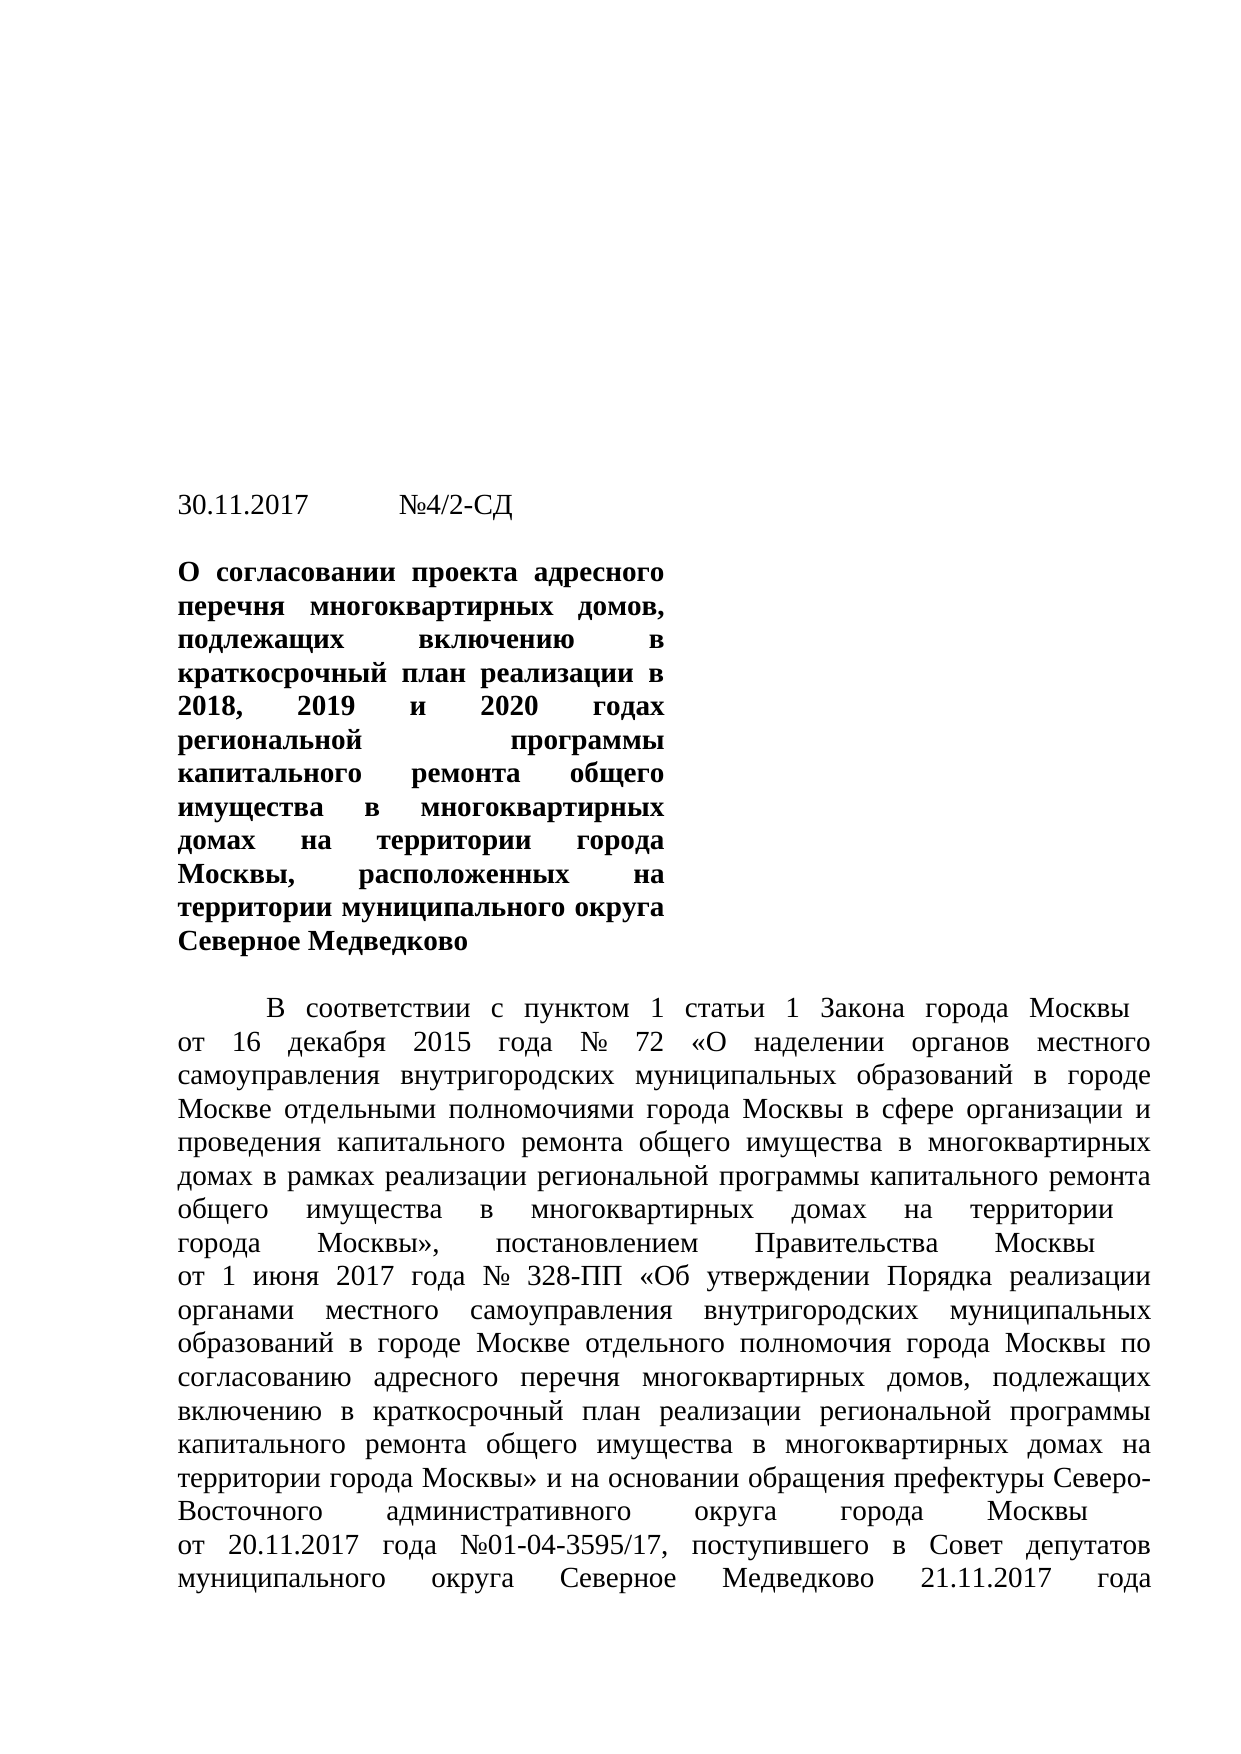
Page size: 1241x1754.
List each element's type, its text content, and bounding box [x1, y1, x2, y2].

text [177, 990, 1152, 1594]
text 30.11.2017 №4/2-СД [177, 487, 1152, 521]
text О согласовании проекта адресного перечня многоквартирных домов, подлежащих включению в краткосрочный план реализации в 2018, 2019 и 2020 годах региональной программы капитального ремонта общего имущества в многоквартирных домах на территории города Москвы, расположенных на территории муниципального округа Северное Медведково [177, 554, 664, 957]
